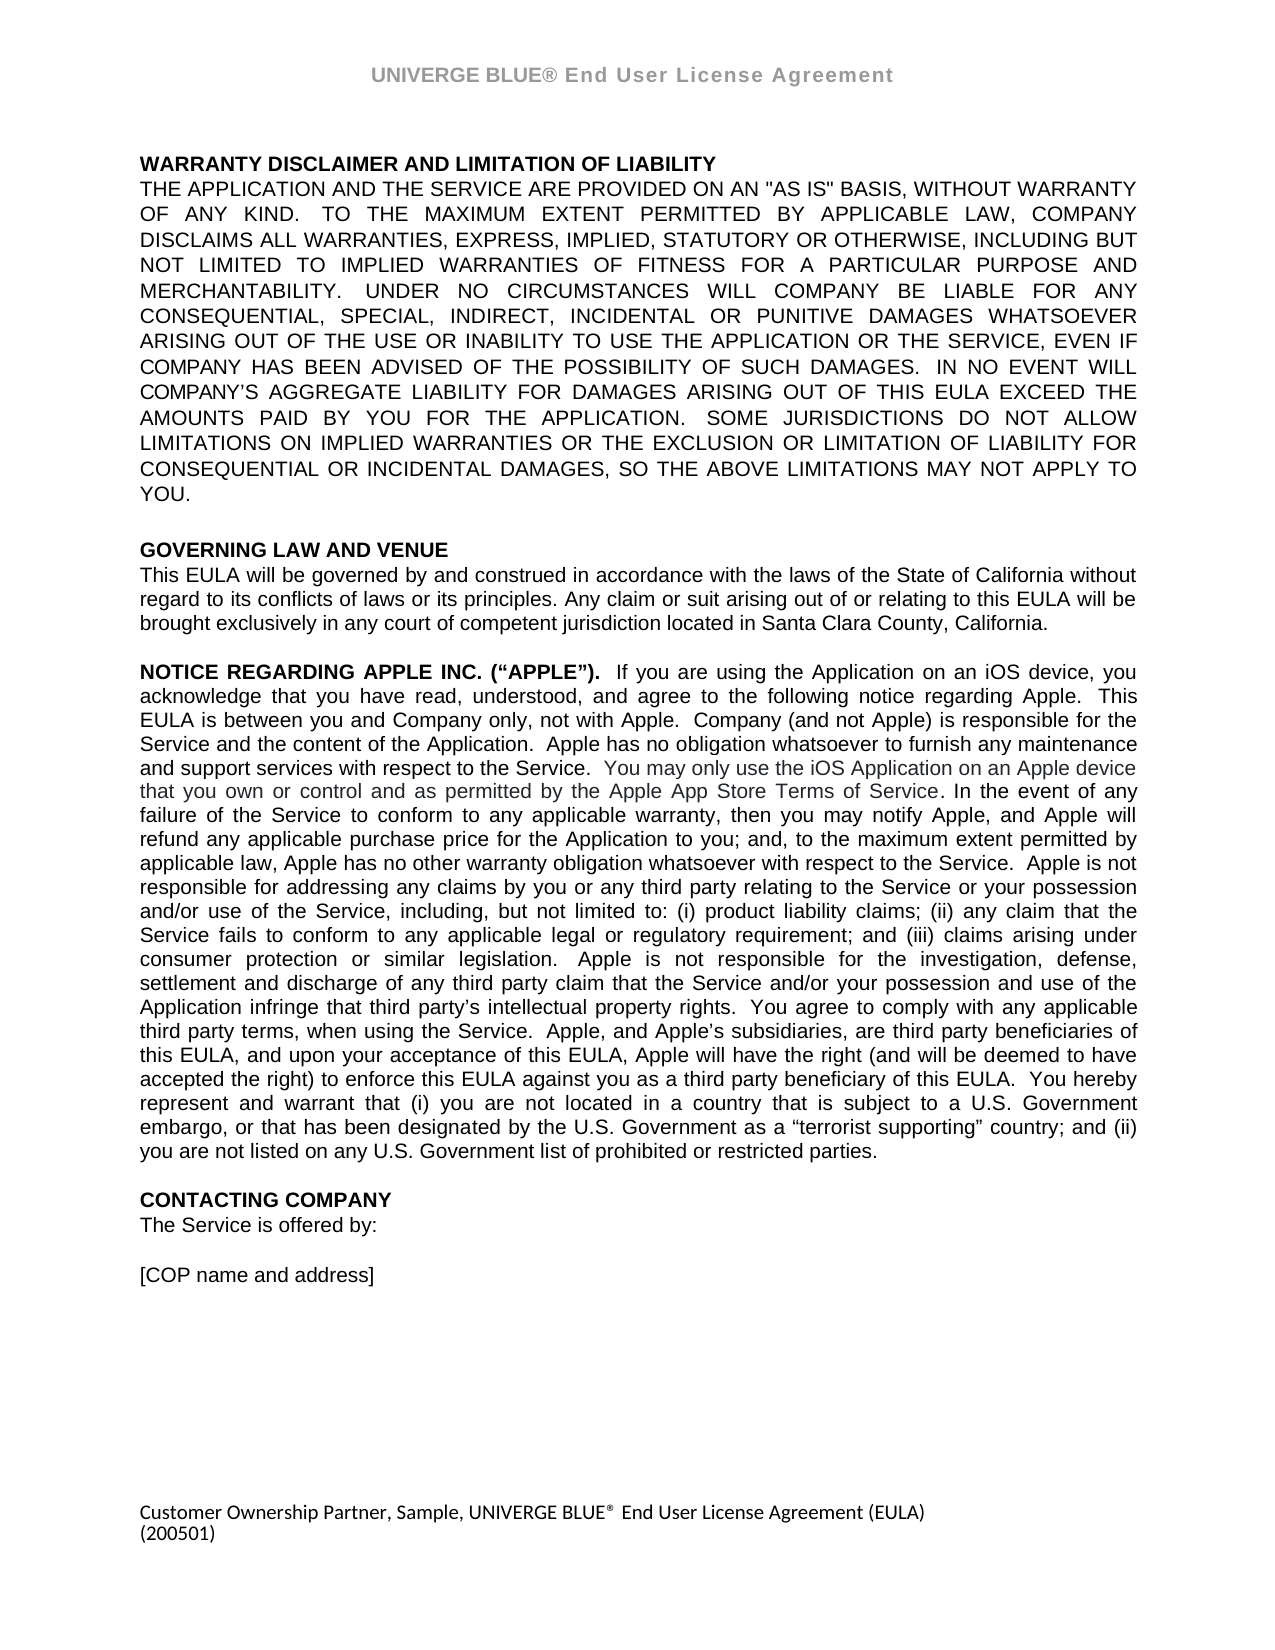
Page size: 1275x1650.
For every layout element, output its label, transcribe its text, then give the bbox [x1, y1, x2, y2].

text NOTICE REGARDING APPLE INC. (“APPLE”). If you are using the Application on an iOS device, you acknowledge that you have read, understood, and agree to the following notice regarding Apple. This EULA is between you and Company only, not with Apple. Company (and not Apple) is responsible for the Service and the content of the Application. Apple has no obligation whatsoever to furnish any maintenance and support services with respect to the Service. You may only use the iOS Application on an Apple device that you own or control and as permitted by the Apple App Store Terms of Service. In the event of any failure of the Service to conform to any applicable warranty, then you may notify Apple, and Apple will refund any applicable purchase price for the Application to you; and, to the maximum extent permitted by applicable law, Apple has no other warranty obligation whatsoever with respect to the Service. Apple is not responsible for addressing any claims by you or any third party relating to the Service or your possession and/or use of the Service, including, but not limited to: (i) product liability claims; (ii) any claim that the Service fails to conform to any applicable legal or regulatory requirement; and (iii) claims arising under consumer protection or similar legislation. Apple is not responsible for the investigation, defense, settlement and discharge of any third party claim that the Service and/or your possession and use of the Application infringe that third party’s intellectual property rights. You agree to comply with any applicable third party terms, when using the Service. Apple, and Apple’s subsidiaries, are third party beneficiaries of this EULA, and upon your acceptance of this EULA, Apple will have the right (and will be deemed to have accepted the right) to enforce this EULA against you as a third party beneficiary of this EULA. You hereby represent and warrant that (i) you are not located in a country that is subject to a U.S. Government embargo, or that has been designated by the U.S. Government as a “terrorist supporting” country; and (ii) you are not listed on any U.S. Government list of prohibited or restricted parties. [139, 779, 1137, 1163]
subtitle CONTACTING COMPANY [139, 1188, 1137, 1212]
subtitle GOVERNING LAW AND VENUE [139, 538, 1137, 562]
text This EULA will be governed by and construed in accordance with the laws of the State of California without regard to its conflicts of laws or its principles. Any claim or suit arising out of or relating to this EULA will be brought exclusively in any court of competent jurisdiction located in Santa Clara County, California. [139, 562, 1137, 634]
text THE APPLICATION AND THE SERVICE ARE PROVIDED ON AN "AS IS" BASIS, WITHOUT WARRANTY OF ANY KIND. TO THE MAXIMUM EXTENT PERMITTED BY APPLICABLE LAW, COMPANY DISCLAIMS ALL WARRANTIES, EXPRESS, IMPLIED, STATUTORY OR OTHERWISE, INCLUDING BUT NOT LIMITED TO IMPLIED WARRANTIES OF FITNESS FOR A PARTICULAR PURPOSE AND MERCHANTABILITY. UNDER NO CIRCUMSTANCES WILL COMPANY BE LIABLE FOR ANY CONSEQUENTIAL, SPECIAL, INDIRECT, INCIDENTAL OR PUNITIVE DAMAGES WHATSOEVER ARISING OUT OF THE USE OR INABILITY TO USE THE APPLICATION OR THE SERVICE, EVEN IF COMPANY HAS BEEN ADVISED OF THE POSSIBILITY OF SUCH DAMAGES. IN NO EVENT WILL COMPANY’S AGGREGATE LIABILITY FOR DAMAGES ARISING OUT OF THIS EULA EXCEED THE AMOUNTS PAID BY YOU FOR THE APPLICATION. SOME JURISDICTIONS DO NOT ALLOW LIMITATIONS ON IMPLIED WARRANTIES OR THE EXCLUSION OR LIMITATION OF LIABILITY FOR CONSEQUENTIAL OR INCIDENTAL DAMAGES, SO THE ABOVE LIMITATIONS MAY NOT APPLY TO YOU. [139, 176, 1137, 507]
text The Service is offered by: [139, 1212, 814, 1238]
text [COP name and address] [139, 1262, 1137, 1287]
subtitle WARRANTY DISCLAIMER AND LIMITATION OF LIABILITY [139, 152, 1137, 176]
